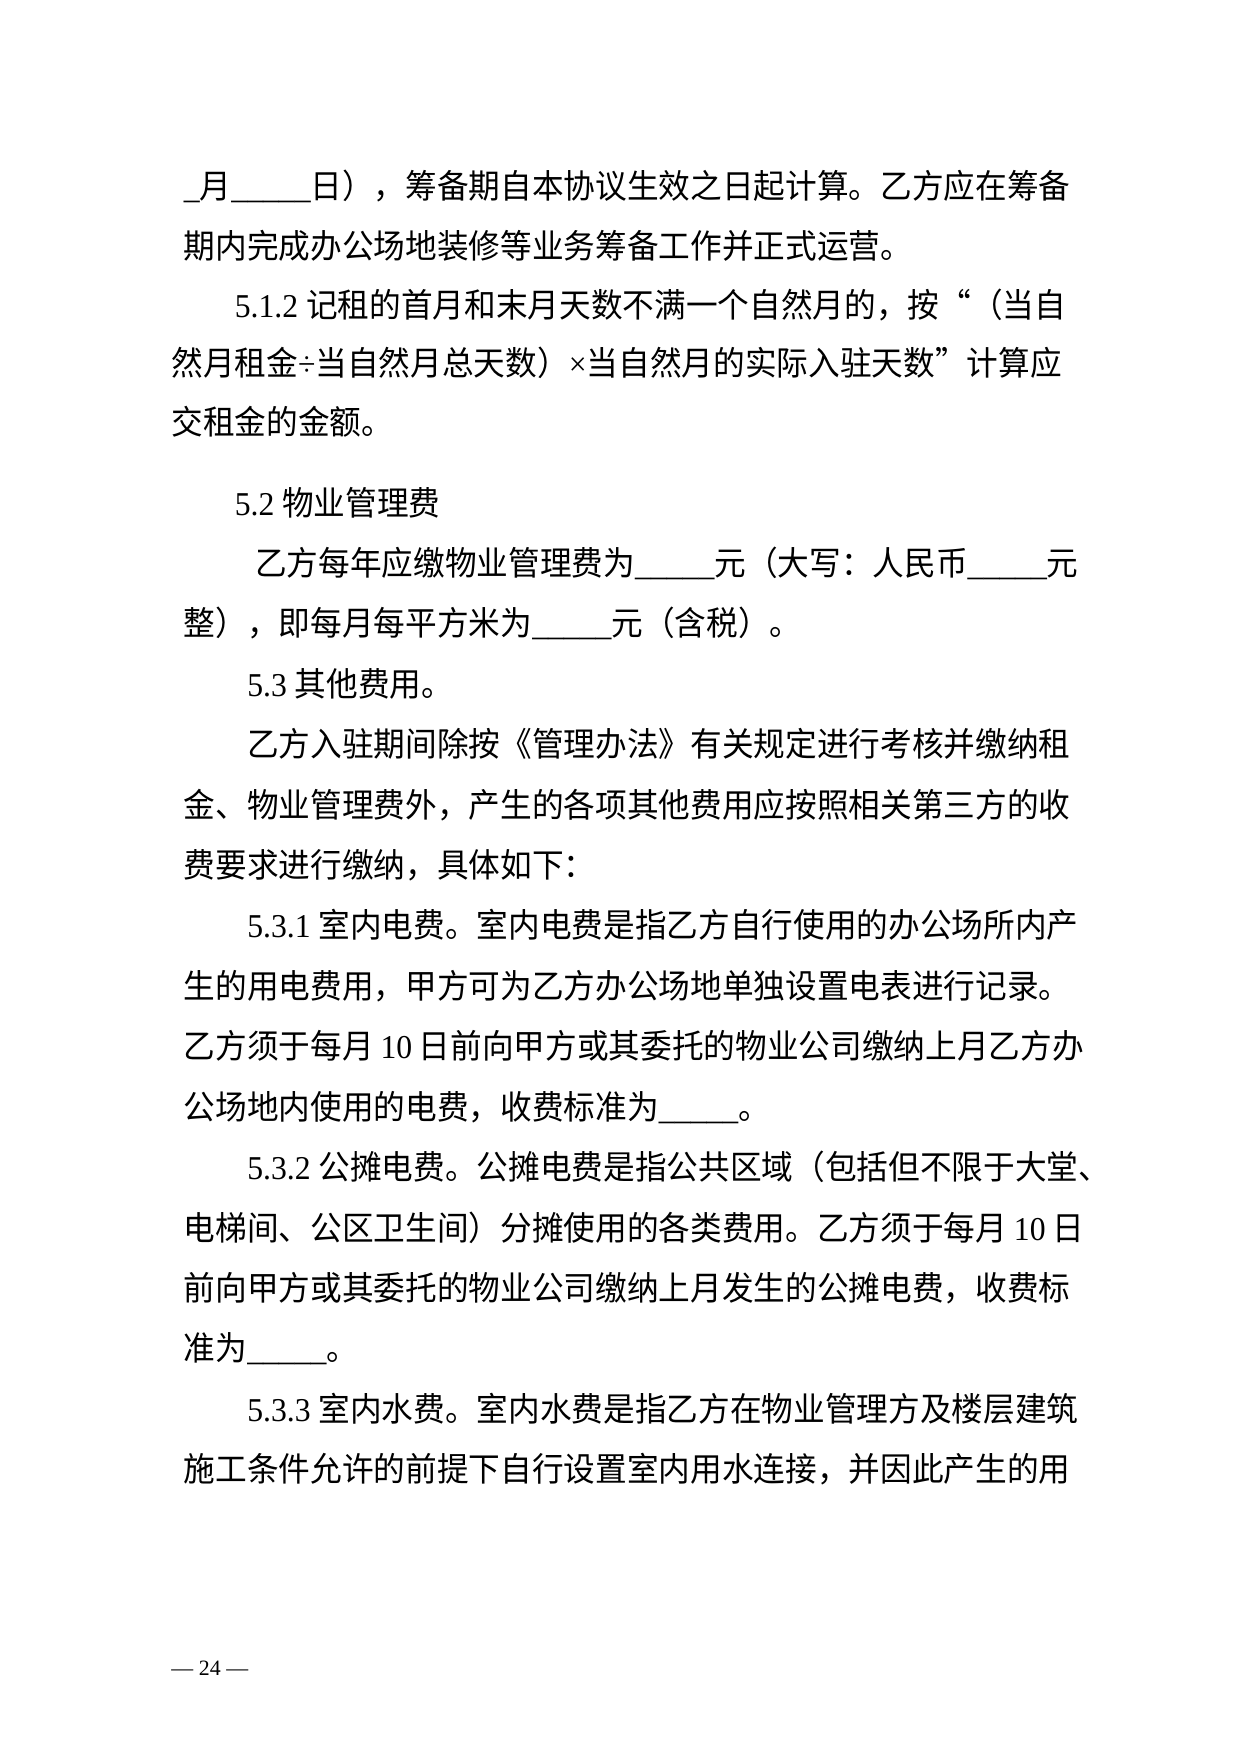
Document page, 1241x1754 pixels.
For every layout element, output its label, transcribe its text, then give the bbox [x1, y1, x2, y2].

text 5.3.1 室内电费。室内电费是指乙方自行使用的办公场所内产生的用电费用，甲方可为乙方办公场地单独设置电表进行记录。乙方须于每月10日前向甲方或其委托的物业公司缴纳上月乙方办公场地内使用的电费，收费标准为_____。 [184, 889, 1092, 1131]
list 5.2 物业管理费 [171, 467, 1092, 527]
list 5.1.2 记租的首月和末月天数不满一个自然月的，按“（当自然月租金÷当自然月总天数）×当自然月的实际入驻天数”计算应交租金的金额。 [171, 271, 1092, 446]
text 乙方每年应缴物业管理费为_____元（大写：人民币_____元整），即每月每平方米为_____元（含税）。 [184, 527, 1092, 648]
text 5.3.2 公摊电费。公摊电费是指公共区域（包括但不限于大堂、电梯间、公区卫生间）分摊使用的各类费用。乙方须于每月10日前向甲方或其委托的物业公司缴纳上月发生的公摊电费，收费标准为_____。 [184, 1131, 1092, 1373]
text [184, 150, 1092, 271]
text 乙方入驻期间除按《管理办法》有关规定进行考核并缴纳租金、物业管理费外，产生的各项其他费用应按照相关第三方的收费要求进行缴纳，具体如下： [184, 708, 1092, 889]
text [184, 1373, 1092, 1494]
text 5.3 其他费用。 [184, 648, 1092, 708]
